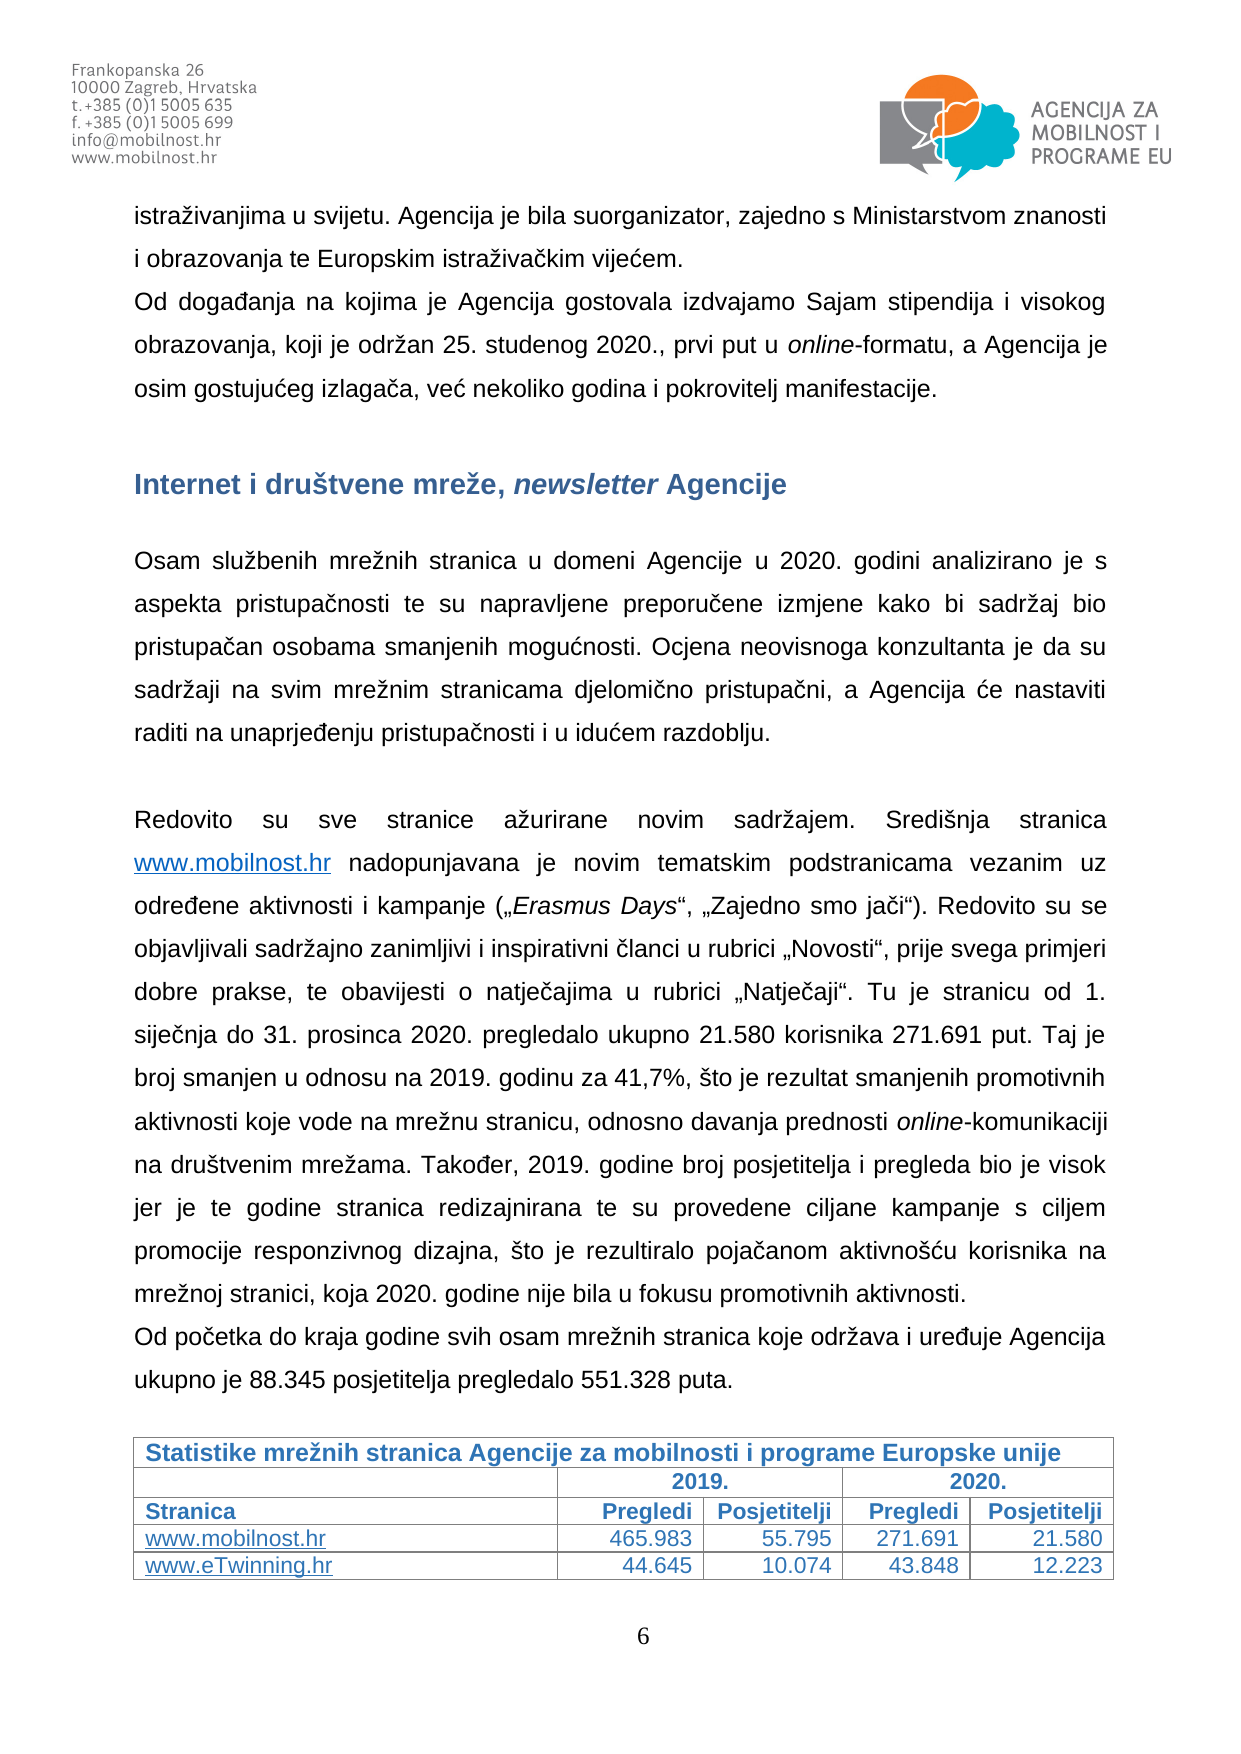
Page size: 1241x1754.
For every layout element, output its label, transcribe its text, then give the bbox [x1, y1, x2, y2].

table_cell Pregledi [558, 1498, 703, 1524]
text Od početka do kraja godine svih osam mrežnih stranica koje održava i uređuje Agencija ukupno je 88.345 posjetitelja pregledalo 551.328 puta. [134, 1322, 1108, 1394]
table_cell 12.223 [971, 1553, 1113, 1579]
table_cell www.mobilnost.hr [134, 1525, 557, 1551]
table_cell 55.795 [704, 1525, 842, 1551]
table_cell 21.580 [971, 1525, 1113, 1551]
text Osam službenih mrežnih stranica u domeni Agencije u 2020. godini analizirano je s aspekta pristupačnosti te su napravljene preporučene izmjene kako bi sadržaj bio pristupačan osobama smanjenih mogućnosti. Ocjena neovisnoga konzultanta je da su sadržaji na svim mrežnim stranicama djelomično pristupačni, a Agencija će nastaviti raditi na unaprjeđenju pristupačnosti i u idućem razdoblju. [134, 546, 1108, 747]
table_cell 43.848 [843, 1553, 969, 1579]
text Od događanja na kojima je Agencija gostovala izdvajamo Sajam stipendija i visokog obrazovanja, koji je održan 25. studenog 2020., prvi put u online-formatu, a Agencija je osim gostujućeg izlagača, već nekoliko godina i pokrovitelj manifestacije. [134, 287, 1108, 402]
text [134, 150, 1108, 273]
table_cell 2020. [843, 1468, 1113, 1497]
table_cell [134, 1468, 557, 1497]
text Redovito su sve stranice ažurirane novim sadržajem. Središnja stranica www.mobilnost.hr nadopunjavana je novim tematskim podstranicama vezanim uz određene aktivnosti i kampanje („Erasmus Days“, „Zajedno smo jači“). Redovito su se objavljivali sadržajno zanimljivi i inspirativni članci u rubrici „Novosti“, prije svega primjeri dobre prakse, te obavijesti o natječajima u rubrici „Natječaji“. Tu je stranicu od 1. siječnja do 31. prosinca 2020. pregledalo ukupno 21.580 korisnika 271.691 put. Taj je broj smanjen u odnosu na 2019. godinu za 41,7%, što je rezultat smanjenih promotivnih aktivnosti koje vode na mrežnu stranicu, odnosno davanja prednosti online-komunikaciji na društvenim mrežama. Također, 2019. godine broj posjetitelja i pregleda bio je visok jer je te godine stranica redizajnirana te su provedene ciljane kampanje s ciljem promocije responzivnog dizajna, što je rezultiralo pojačanom aktivnošću korisnika na mrežnoj stranici, koja 2020. godine nije bila u fokusu promotivnih aktivnosti. [134, 804, 1108, 1308]
table_cell 271.691 [843, 1525, 969, 1551]
table_cell 465.983 [558, 1525, 703, 1551]
picture [70, 56, 1172, 187]
table_cell 44.645 [558, 1553, 703, 1579]
table_cell Stranica [134, 1498, 557, 1524]
table_cell Posjetitelji [704, 1498, 842, 1524]
table_cell 10.074 [704, 1553, 842, 1579]
subtitle Internet i društvene mreže, newsletter Agencije [134, 467, 1108, 500]
table_cell Pregledi [843, 1498, 969, 1524]
table_cell www.eTwinning.hr [134, 1553, 557, 1579]
table_header Statistike mrežnih stranica Agencije za mobilnosti i programe Europske unije [134, 1438, 1113, 1467]
table_cell 2019. [558, 1468, 842, 1497]
table_cell Posjetitelji [971, 1498, 1113, 1524]
